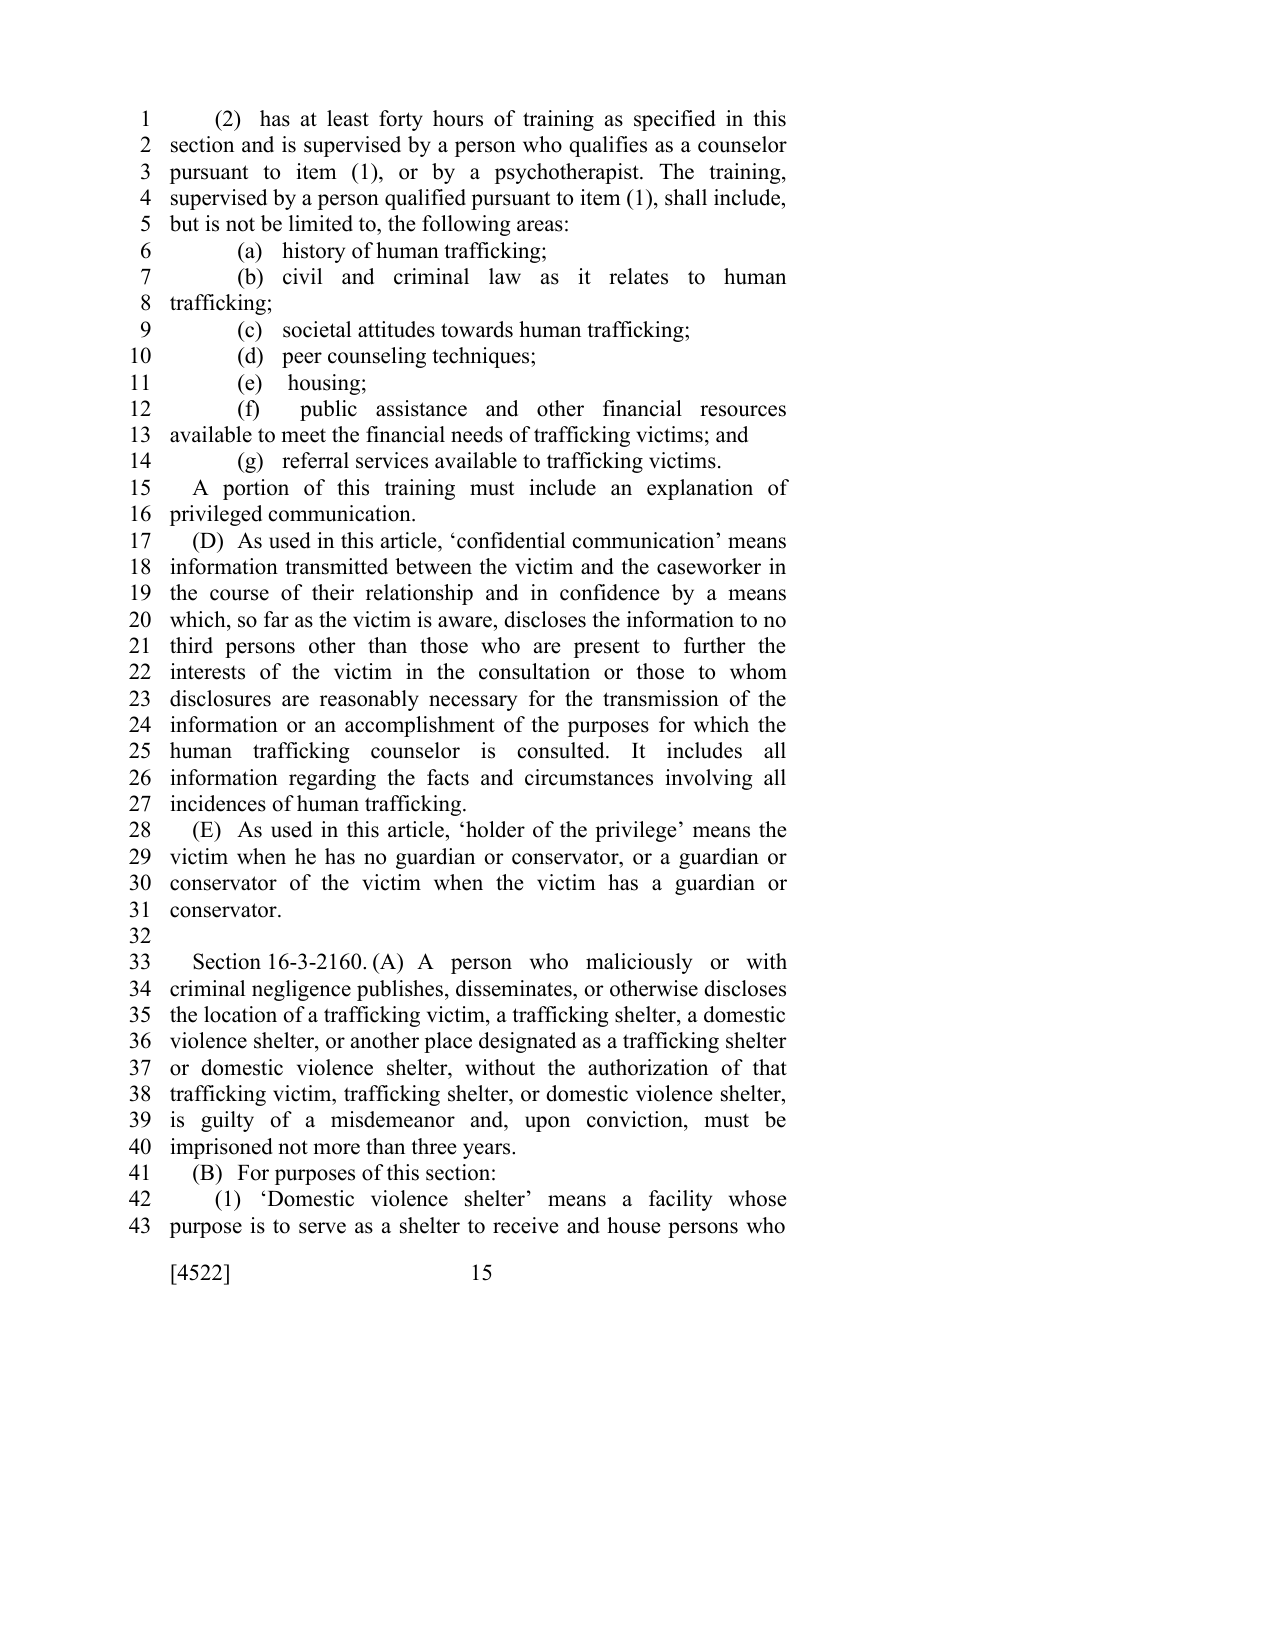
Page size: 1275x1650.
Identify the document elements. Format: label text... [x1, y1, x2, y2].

text (E) As used in this article, ‘holder of the privilege’ means the victim when he has no guardian or conservator, or a guardian or conservator of the victim when the victim has a guardian or conservator. [169, 817, 787, 922]
text (B) For purposes of this section: [169, 1159, 787, 1186]
text (f) public assistance and other financial resources available to meet the financial needs of trafficking victims; and [169, 395, 787, 448]
text (d) peer counseling techniques; [169, 342, 787, 368]
text (e) housing; [169, 368, 787, 395]
text (b) civil and criminal law as it relates to human trafficking; [169, 263, 787, 316]
text Section 16-3-2160. (A) A person who maliciously or with criminal negligence publishes, disseminates, or otherwise discloses the location of a trafficking victim, a trafficking shelter, a domestic violence shelter, or another place designated as a trafficking shelter or domestic violence shelter, without the authorization of that trafficking victim, trafficking shelter, or domestic violence shelter, is guilty of a misdemeanor and, upon conviction, must be imprisoned not more than three years. [169, 948, 787, 1159]
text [169, 1186, 787, 1238]
text (D) As used in this article, ‘confidential communication’ means information transmitted between the victim and the caseworker in the course of their relationship and in confidence by a means which, so far as the victim is aware, discloses the information to no third persons other than those who are present to further the interests of the victim in the consultation or those to whom disclosures are reasonably necessary for the transmission of the information or an accomplishment of the purposes for which the human trafficking counselor is consulted. It includes all information regarding the facts and circumstances involving all incidences of human trafficking. [169, 527, 787, 817]
text (a) history of human trafficking; [169, 237, 787, 263]
text (c) societal attitudes towards human trafficking; [169, 316, 787, 342]
text (g) referral services available to trafficking victims. [169, 448, 787, 474]
text A portion of this training must include an explanation of privileged communication. [169, 474, 787, 527]
text (2) has at least forty hours of training as specified in this section and is supervised by a person who qualifies as a counselor pursuant to item (1), or by a psychotherapist. The training, supervised by a person qualified pursuant to item (1), shall include, but is not be limited to, the following areas: [169, 105, 787, 237]
